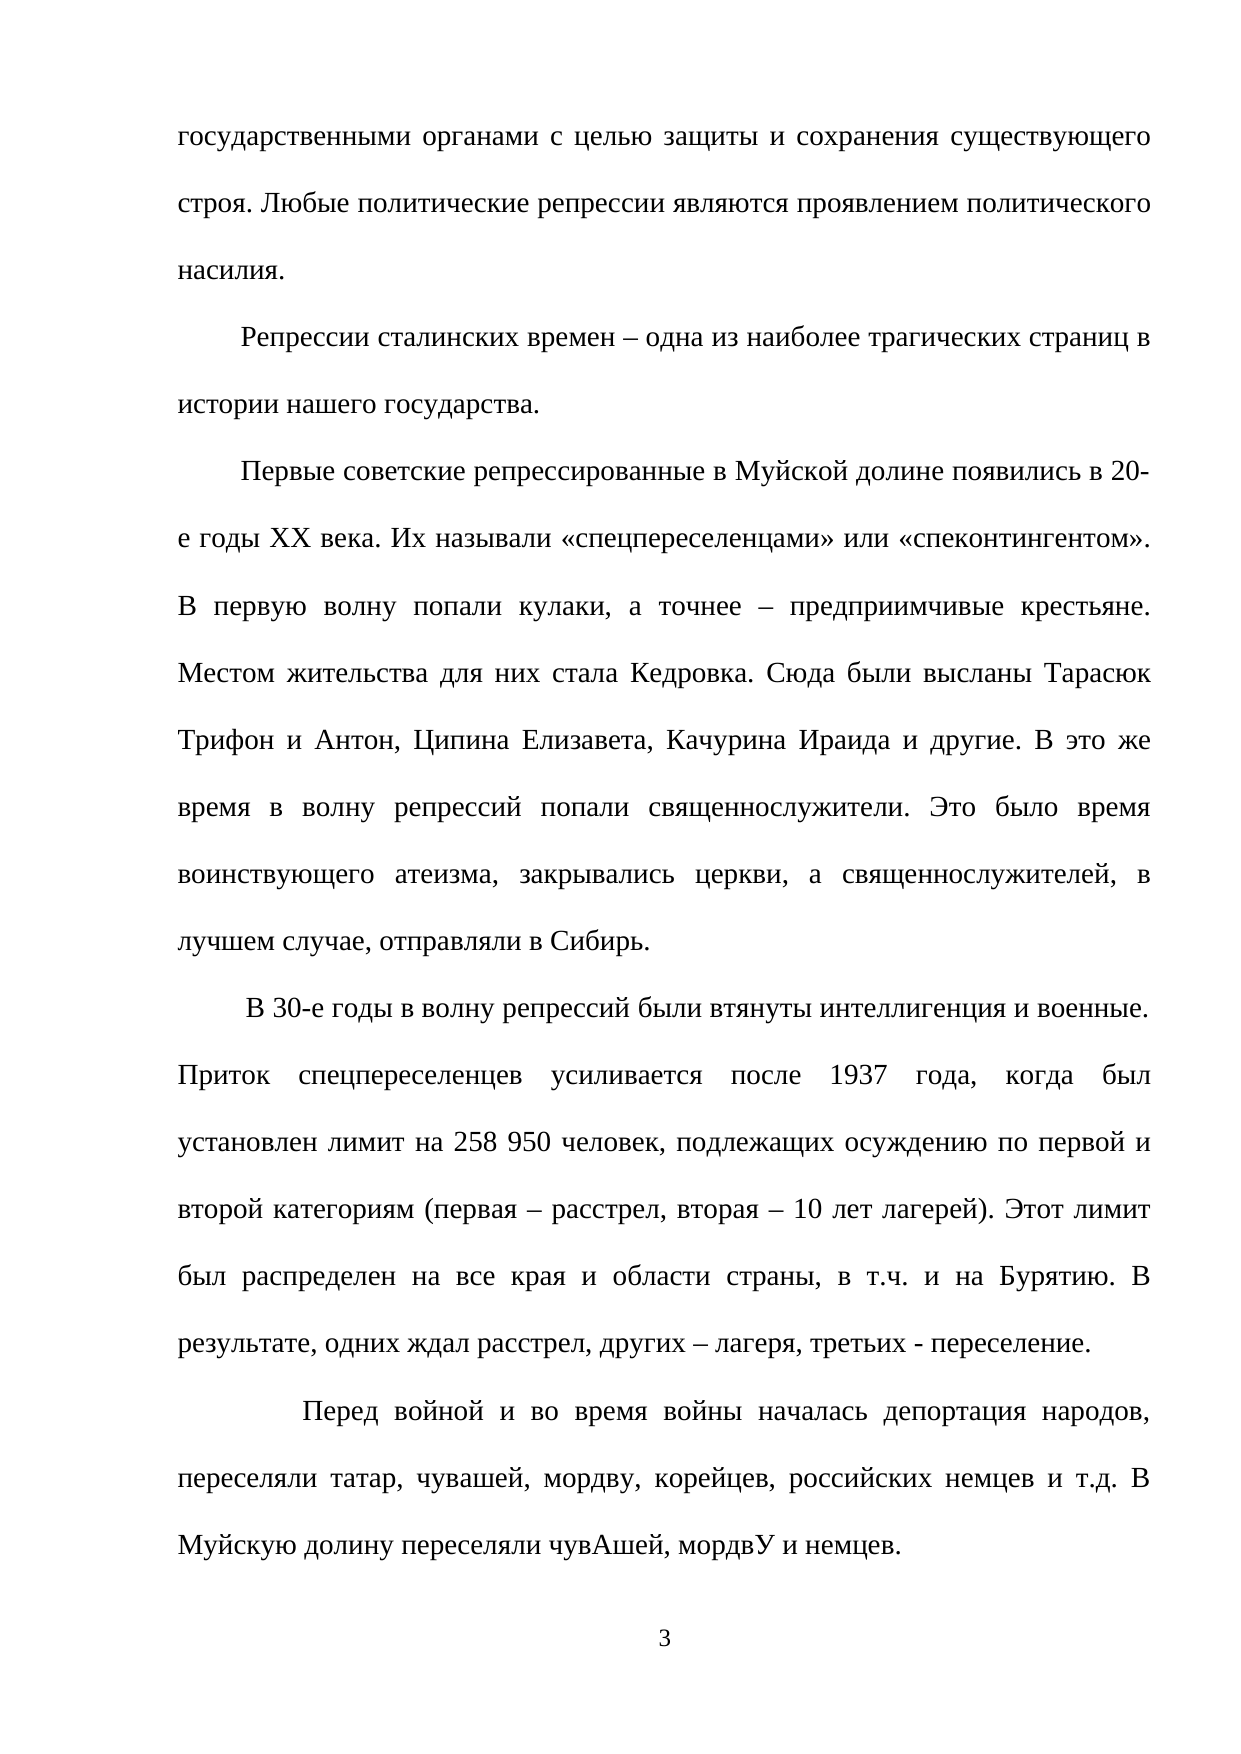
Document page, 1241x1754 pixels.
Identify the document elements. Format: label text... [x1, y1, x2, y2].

text Репрессии сталинских времен – одна из наиболее трагических страниц в истории нашего государства. [177, 319, 1152, 420]
text В 30-е годы в волну репрессий были втянуты интеллигенция и военные. Приток спецпереселенцев усиливается после 1937 года, когда был установлен лимит на 258 950 человек, подлежащих осуждению по первой и второй категориям (первая – расстрел, вторая – 10 лет лагерей). Этот лимит был распределен на все края и области страны, в т.ч. и на Бурятию. В результате, одних ждал расстрел, других – лагеря, третьих - переселение. [177, 990, 1152, 1359]
text Первые советские репрессированные в Муйской долине появились в 20-е годы ХХ века. Их называли «спецпереселенцами» или «спеконтингентом». В первую волну попали кулаки, а точнее – предприимчивые крестьяне. Местом жительства для них стала Кедровка. Сюда были высланы Тарасюк Трифон и Антон, Ципина Елизавета, Качурина Ираида и другие. В это же время в волну репрессий попали священнослужители. Это было время воинствующего атеизма, закрывались церкви, а священнослужителей, в лучшем случае, отправляли в Сибирь. [177, 453, 1152, 957]
text Перед войной и во время войны началась депортация народов, переселяли татар, чувашей, мордву, корейцев, российских немцев и т.д. В Муйскую долину переселяли чувАшей, мордвУ и немцев. [177, 1393, 1152, 1560]
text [177, 118, 1152, 286]
